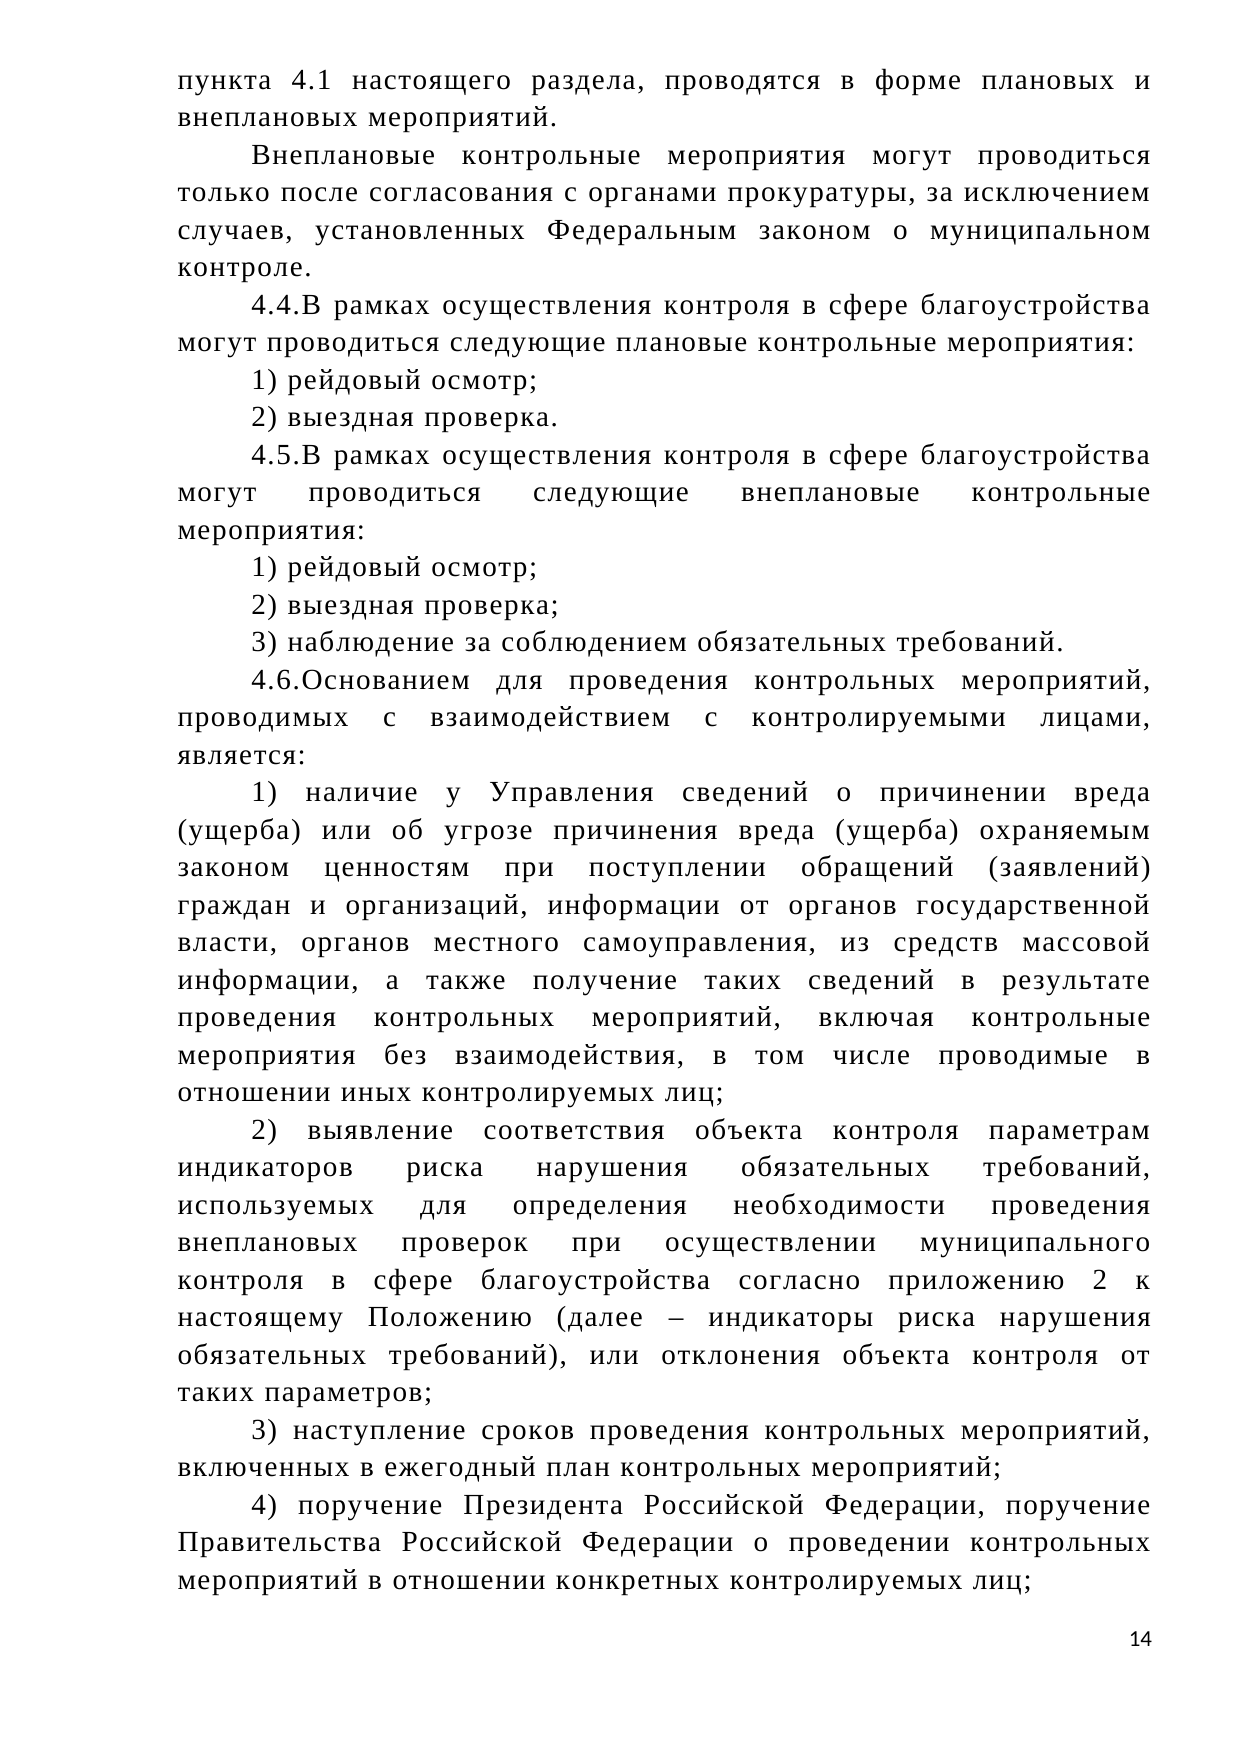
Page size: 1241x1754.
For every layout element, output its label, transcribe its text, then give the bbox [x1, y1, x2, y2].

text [177, 59, 1152, 134]
text 2) выявление соответствия объекта контроля параметрам индикаторов риска нарушения обязательных требований, используемых для определения необходимости проведения внеплановых проверок при осуществлении муниципального контроля в сфере благоустройства согласно приложению 2 к настоящему Положению (далее – индикаторы риска нарушения обязательных требований), или отклонения объекта контроля от таких параметров; [177, 1109, 1152, 1409]
text 4.6.Основанием для проведения контрольных мероприятий, проводимых с взаимодействием с контролируемыми лицами, является: [177, 659, 1152, 772]
text 3) наступление сроков проведения контрольных мероприятий, включенных в ежегодный план контрольных мероприятий; [177, 1409, 1152, 1484]
text 3) наблюдение за соблюдением обязательных требований. [177, 622, 1152, 659]
text 2) выездная проверка. [177, 397, 1152, 434]
text 4.5.В рамках осуществления контроля в сфере благоустройства могут проводиться следующие внеплановые контрольные мероприятия: [177, 434, 1152, 547]
text 2) выездная проверка; [177, 584, 1152, 622]
text 1) рейдовый осмотр; [177, 359, 1152, 397]
text 1) наличие у Управления сведений о причинении вреда (ущерба) или об угрозе причинения вреда (ущерба) охраняемым законом ценностям при поступлении обращений (заявлений) граждан и организаций, информации от органов государственной власти, органов местного самоуправления, из средств массовой информации, а также получение таких сведений в результате проведения контрольных мероприятий, включая контрольные мероприятия без взаимодействия, в том числе проводимые в отношении иных контролируемых лиц; [177, 772, 1152, 1109]
text 4) поручение Президента Российской Федерации, поручение Правительства Российской Федерации о проведении контрольных мероприятий в отношении конкретных контролируемых лиц; [177, 1484, 1152, 1597]
text 1) рейдовый осмотр; [177, 547, 1152, 584]
text Внеплановые контрольные мероприятия могут проводиться только после согласования с органами прокуратуры, за исключением случаев, установленных Федеральным законом о муниципальном контроле. [177, 134, 1152, 284]
text 4.4.В рамках осуществления контроля в сфере благоустройства могут проводиться следующие плановые контрольные мероприятия: [177, 284, 1152, 359]
